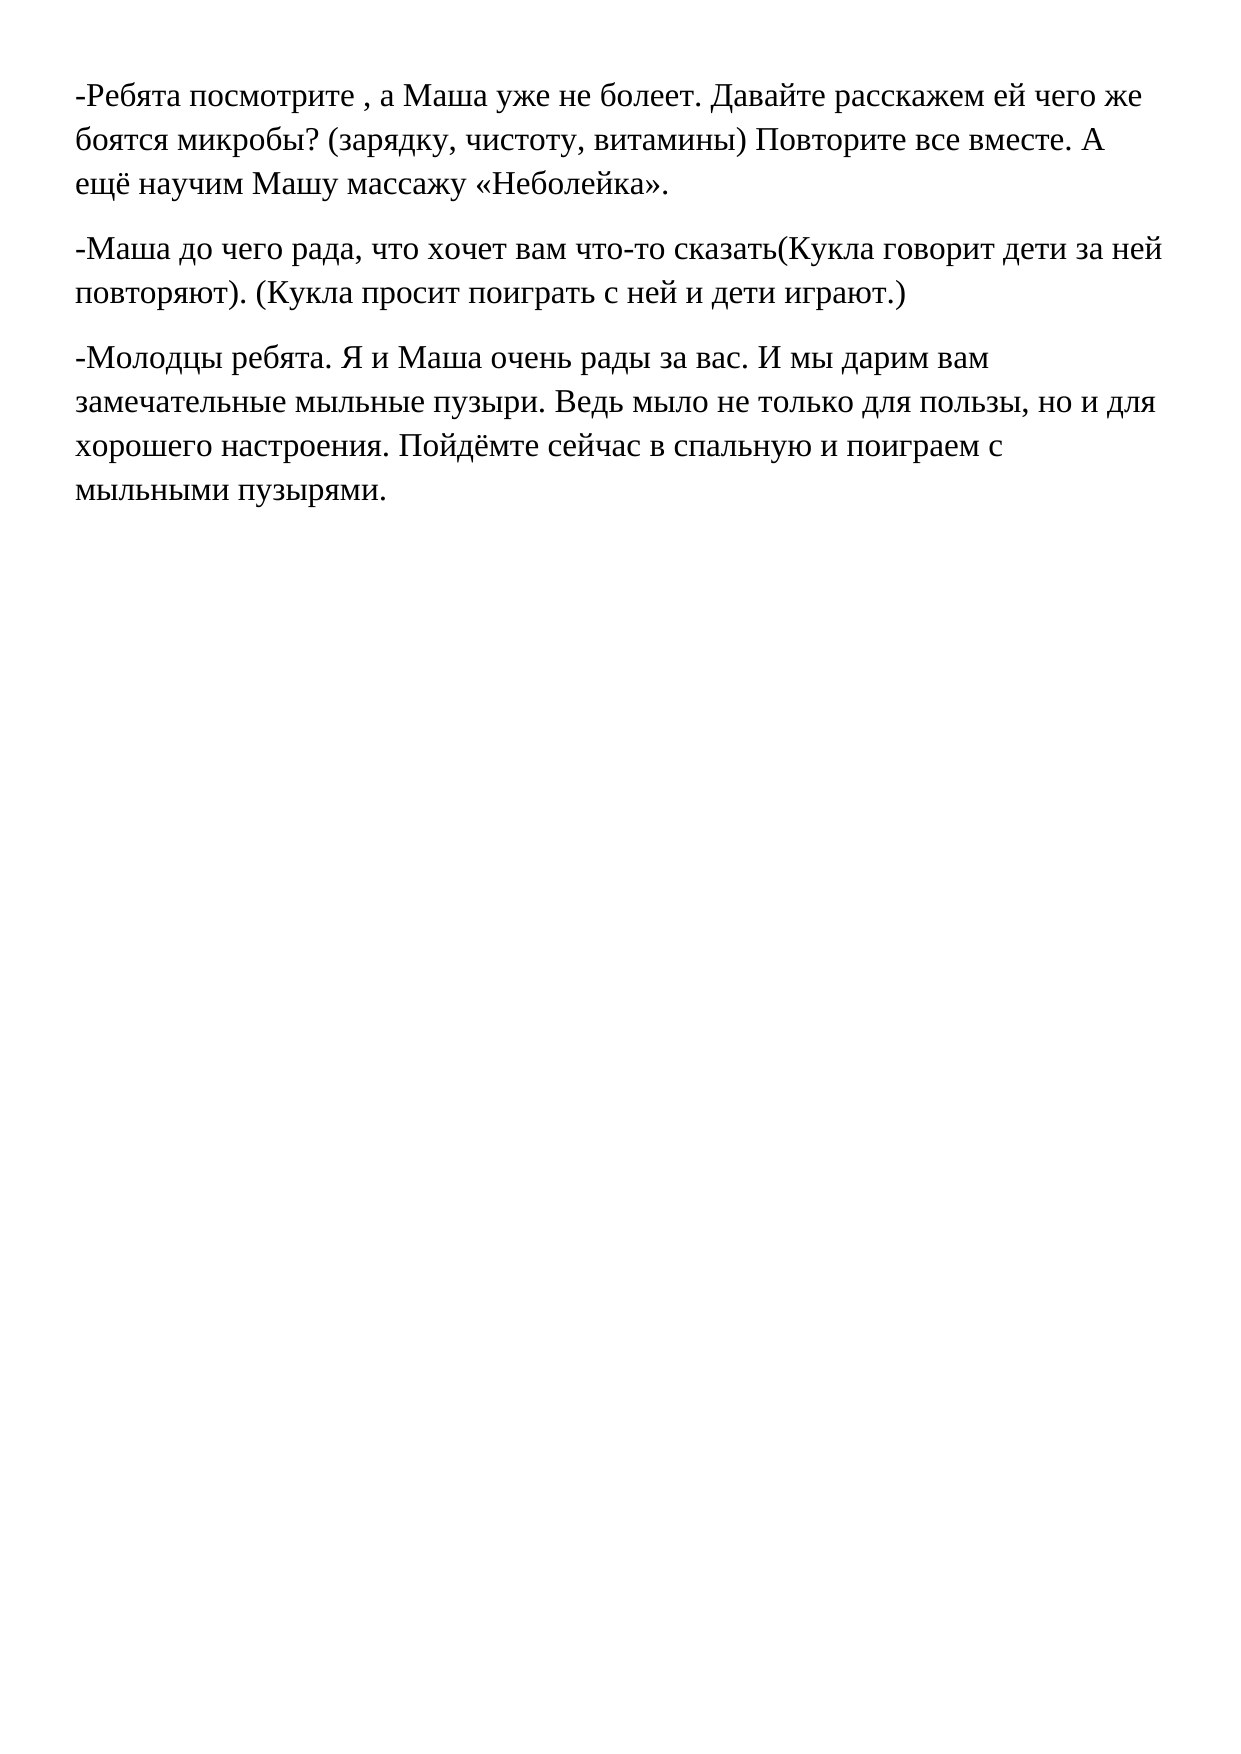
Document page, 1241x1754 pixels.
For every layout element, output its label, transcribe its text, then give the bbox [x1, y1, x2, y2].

text -Молодцы ребята. Я и Маша очень рады за вас. И мы дарим вам замечательные мыльные пузыри. Ведь мыло не только для пользы, но и для хорошего настроения. Пойдёмте сейчас в спальную и поиграем с мыльными пузырями. [75, 337, 1165, 507]
text -Маша до чего рада, что хочет вам что-то сказать(Кукла говорит дети за ней повторяют). (Кукла просит поиграть с ней и дети играют.) [75, 228, 1165, 310]
text -Ребята посмотрите , а Маша уже не болеет. Давайте расскажем ей чего же боятся микробы? (зарядку, чистоту, витамины) Повторите все вместе. А ещё научим Машу массажу «Неболейка». [75, 75, 1165, 201]
